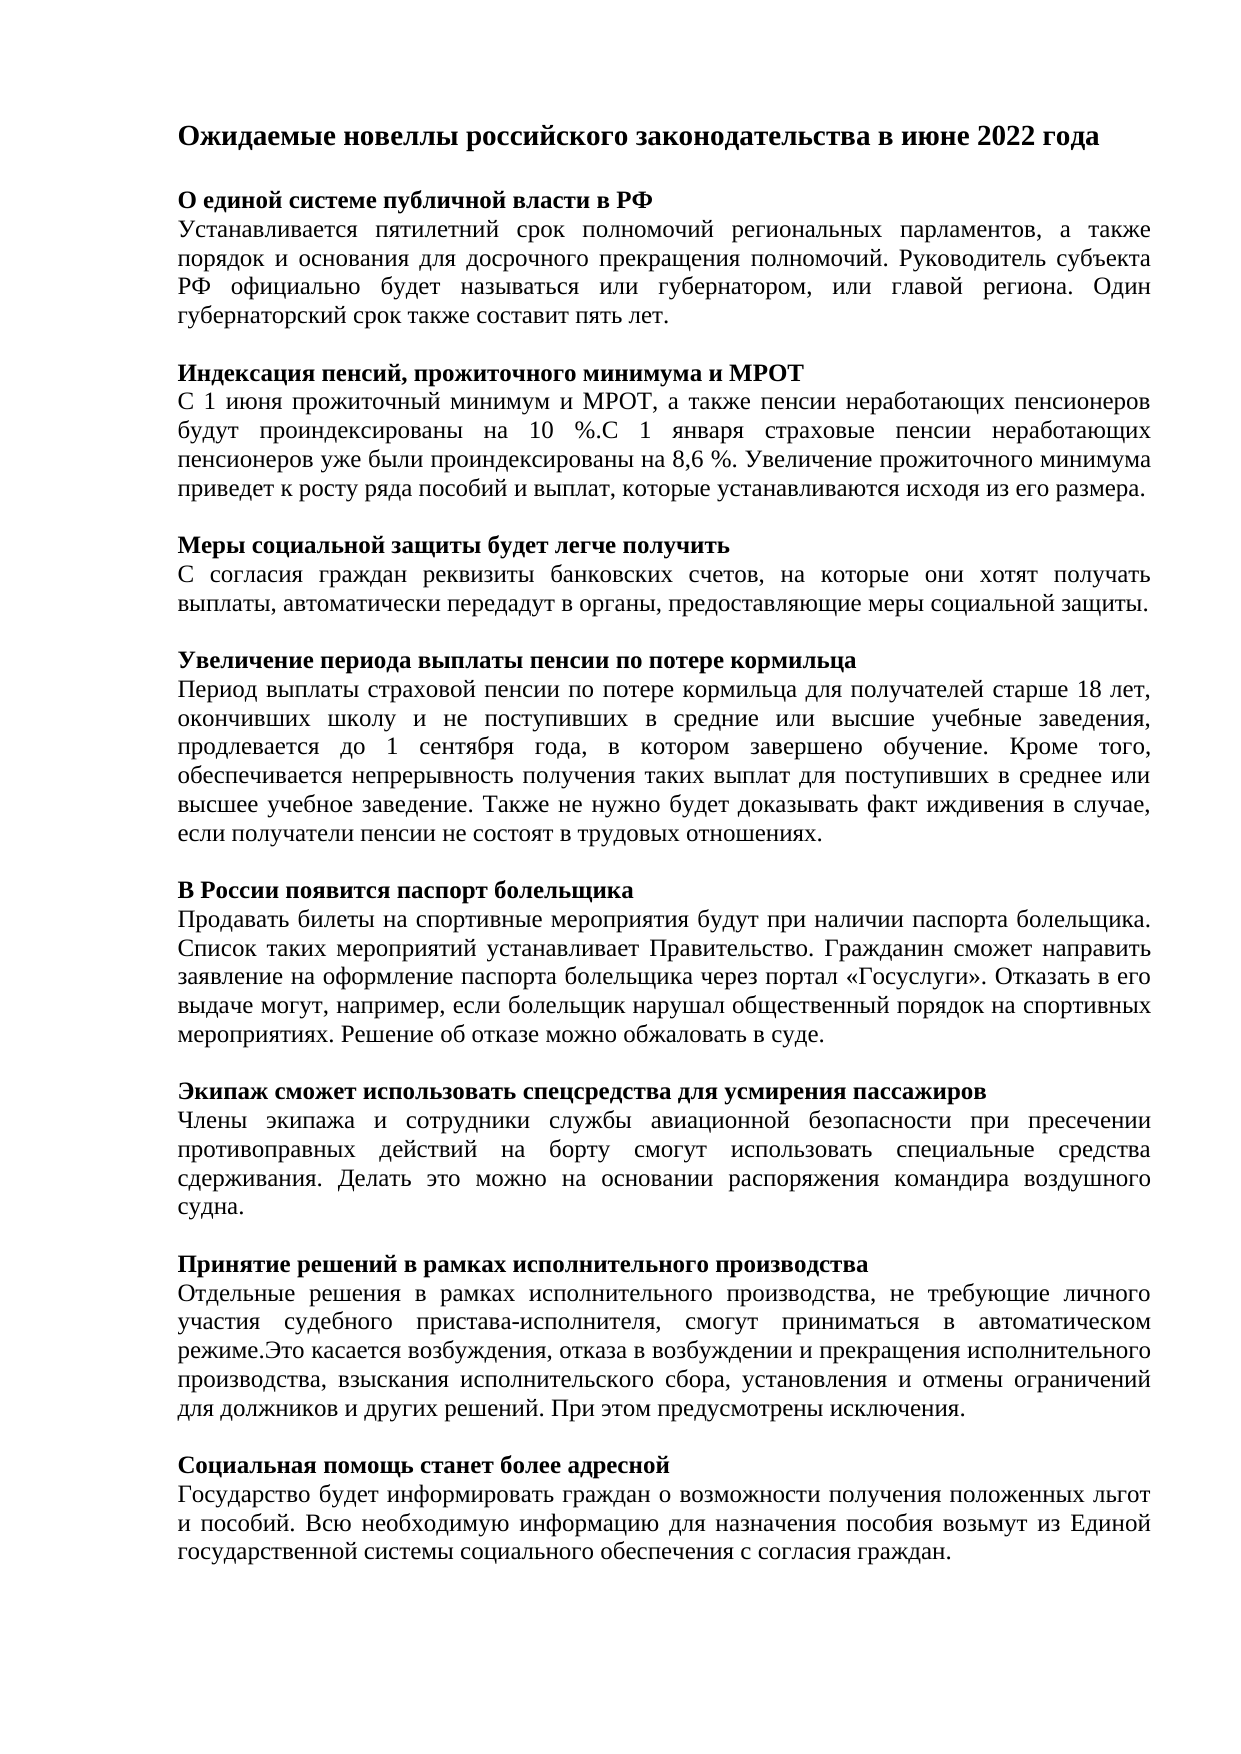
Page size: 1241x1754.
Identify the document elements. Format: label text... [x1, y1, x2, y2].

text Принятие решений в рамках исполнительного производства [177, 1249, 1152, 1278]
text Увеличение периода выплаты пенсии по потере кормильца [177, 645, 1152, 674]
text Государство будет информировать граждан о возможности получения положенных льгот и пособий. Всю необходимую информацию для назначения пособия возьмут из Единой государственной системы социального обеспечения с согласия граждан. [177, 1479, 1152, 1565]
text Социальная помощь станет более адресной [177, 1450, 1152, 1479]
text Продавать билеты на спортивные мероприятия будут при наличии паспорта болельщика. Список таких мероприятий устанавливает Правительство. Гражданин сможет направить заявление на оформление паспорта болельщика через портал «Госуслуги». Отказать в его выдаче могут, например, если болельщик нарушал общественный порядок на спортивных мероприятиях. Решение об отказе можно обжаловать в суде. [177, 904, 1152, 1048]
text О единой системе публичной власти в РФ [177, 185, 1152, 214]
text Индексация пенсий, прожиточного минимума и МРОТ [177, 358, 1152, 386]
text Отдельные решения в рамках исполнительного производства, не требующие личного участия судебного пристава-исполнителя, смогут приниматься в автоматическом режиме.Это касается возбуждения, отказа в возбуждении и прекращения исполнительного производства, взыскания исполнительского сбора, установления и отмены ограничений для должников и других решений. При этом предусмотрены исключения. [177, 1278, 1152, 1421]
text Меры социальной защиты будет легче получить [177, 530, 1152, 559]
text Период выплаты страховой пенсии по потере кормильца для получателей старше 18 лет, окончивших школу и не поступивших в средние или высшие учебные заведения, продлевается до 1 сентября года, в котором завершено обучение. Кроме того, обеспечивается непрерывность получения таких выплат для поступивших в среднее или высшее учебное заведение. Также не нужно будет доказывать факт иждивения в случае, если получатели пенсии не состоят в трудовых отношениях. [177, 674, 1152, 846]
text С 1 июня прожиточный минимум и МРОТ, а также пенсии неработающих пенсионеров будут проиндексированы на 10 %.С 1 января страховые пенсии неработающих пенсионеров уже были проиндексированы на 8,6 %. Увеличение прожиточного минимума приведет к росту ряда пособий и выплат, которые устанавливаются исходя из его размера. [177, 386, 1152, 501]
text Ожидаемые новеллы российского законодательства в июне 2022 года [177, 118, 1152, 152]
text Члены экипажа и сотрудники службы авиационной безопасности при пресечении противоправных действий на борту смогут использовать специальные средства сдерживания. Делать это можно на основании распоряжения командира воздушного судна. [177, 1105, 1152, 1220]
text В России появится паспорт болельщика [177, 875, 1152, 904]
text Устанавливается пятилетний срок полномочий региональных парламентов, а также порядок и основания для досрочного прекращения полномочий. Руководитель субъекта РФ официально будет называться или губернатором, или главой региона. Один губернаторский срок также составит пять лет. [177, 214, 1152, 329]
text С согласия граждан реквизиты банковских счетов, на которые они хотят получать выплаты, автоматически передадут в органы, предоставляющие меры социальной защиты. [177, 559, 1152, 616]
text Экипаж сможет использовать спецсредства для усмирения пассажиров [177, 1076, 1152, 1105]
